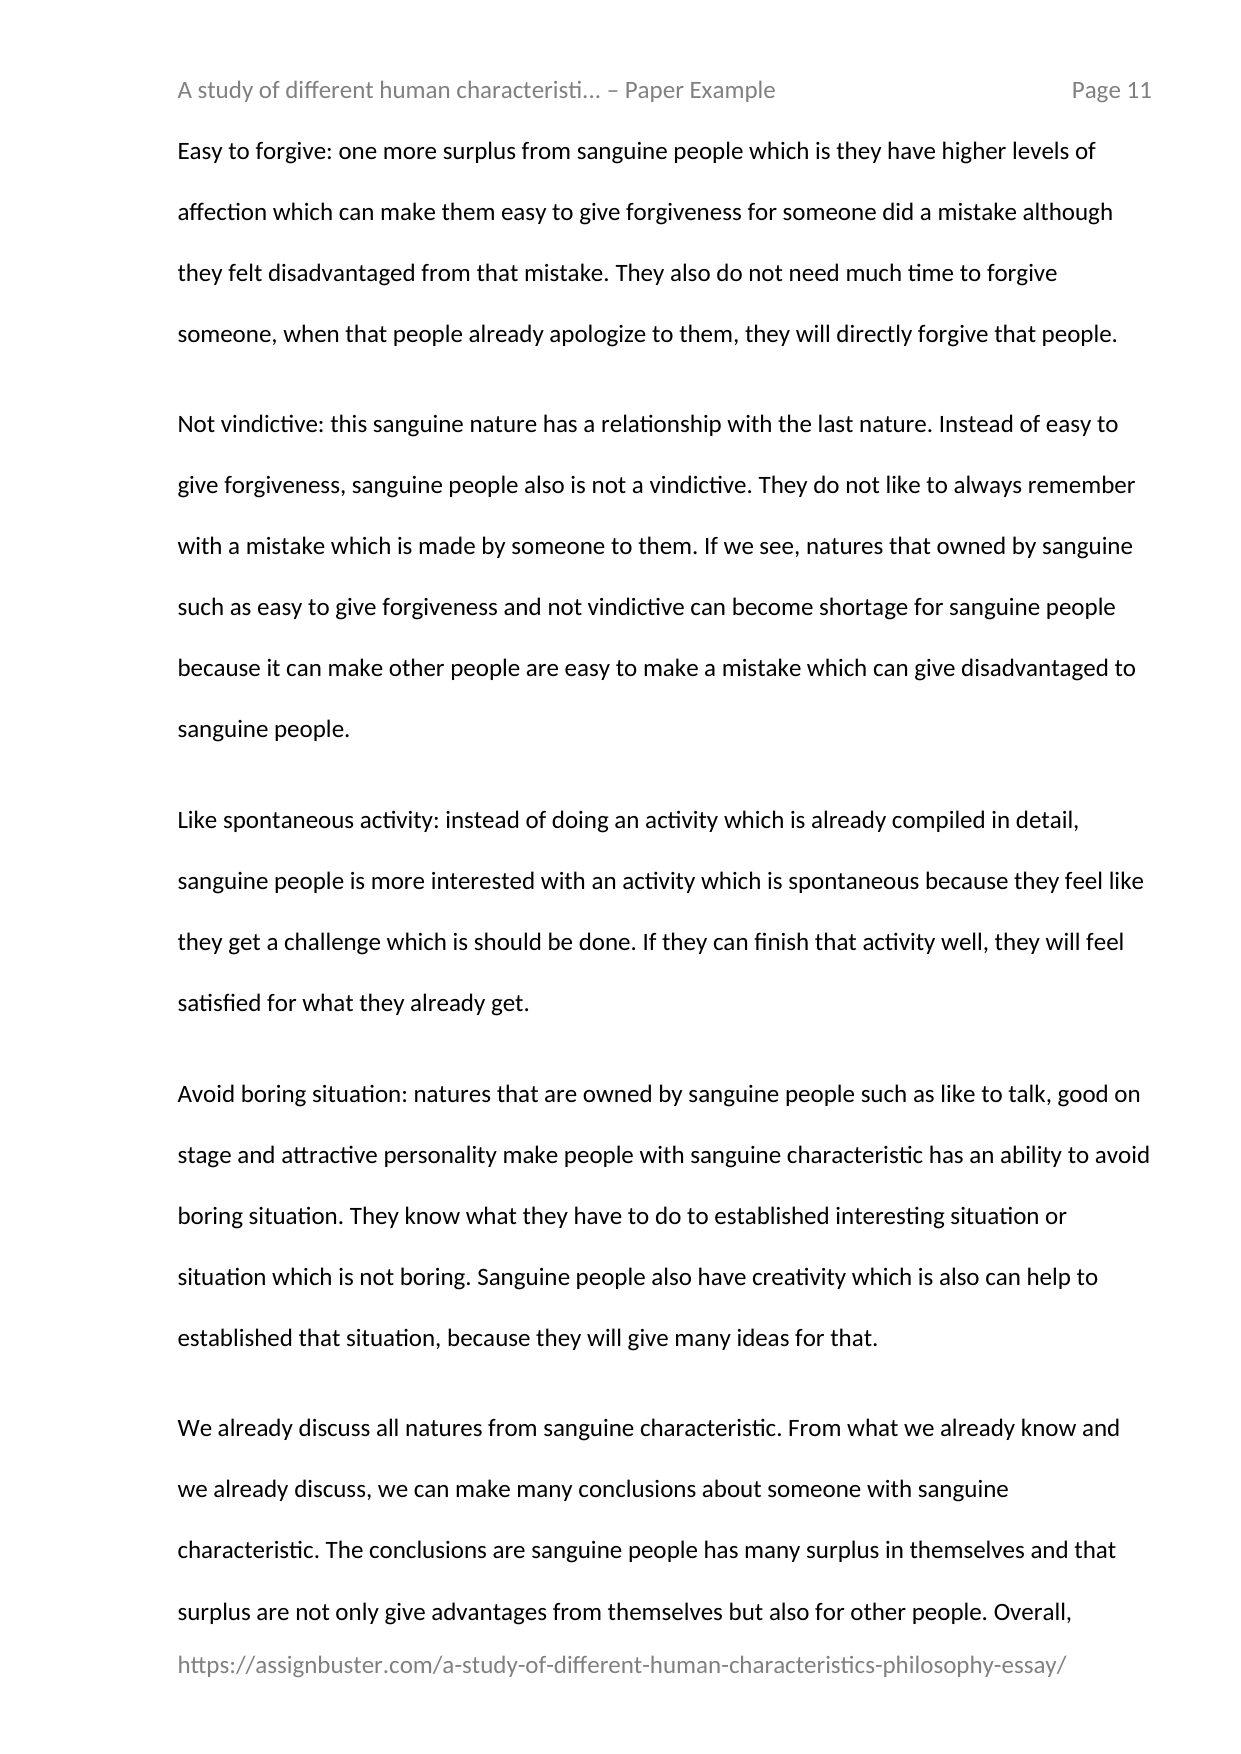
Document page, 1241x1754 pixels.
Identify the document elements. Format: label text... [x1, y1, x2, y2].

text Avoid boring situation: natures that are owned by sanguine people such as like to talk, good on stage and attractive personality make people with sanguine characteristic has an ability to avoid boring situation. They know what they have to do to established interesting situation or situation which is not boring. Sanguine people also have creativity which is also can help to established that situation, because they will give many ideas for that. [177, 1078, 1152, 1352]
text Not vindictive: this sanguine nature has a relationship with the last nature. Instead of easy to give forgiveness, sanguine people also is not a vindictive. They do not like to always remember with a mistake which is made by someone to them. If we see, natures that owned by sanguine such as easy to give forgiveness and not vindictive can become shortage for sanguine people because it can make other people are easy to make a mistake which can give disadvantaged to sanguine people. [177, 408, 1152, 744]
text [177, 1412, 1152, 1626]
text Easy to forgive: one more surplus from sanguine people which is they have higher levels of affection which can make them easy to give forgiveness for someone did a mistake although they felt disadvantaged from that mistake. They also do not need much time to forgive someone, when that people already apologize to them, they will directly forgive that people. [177, 135, 1152, 348]
text Like spontaneous activity: instead of doing an activity which is already compiled in detail, sanguine people is more interested with an activity which is spontaneous because they feel like they get a challenge which is should be done. If they can finish that activity well, they will feel satisfied for what they already get. [177, 804, 1152, 1018]
